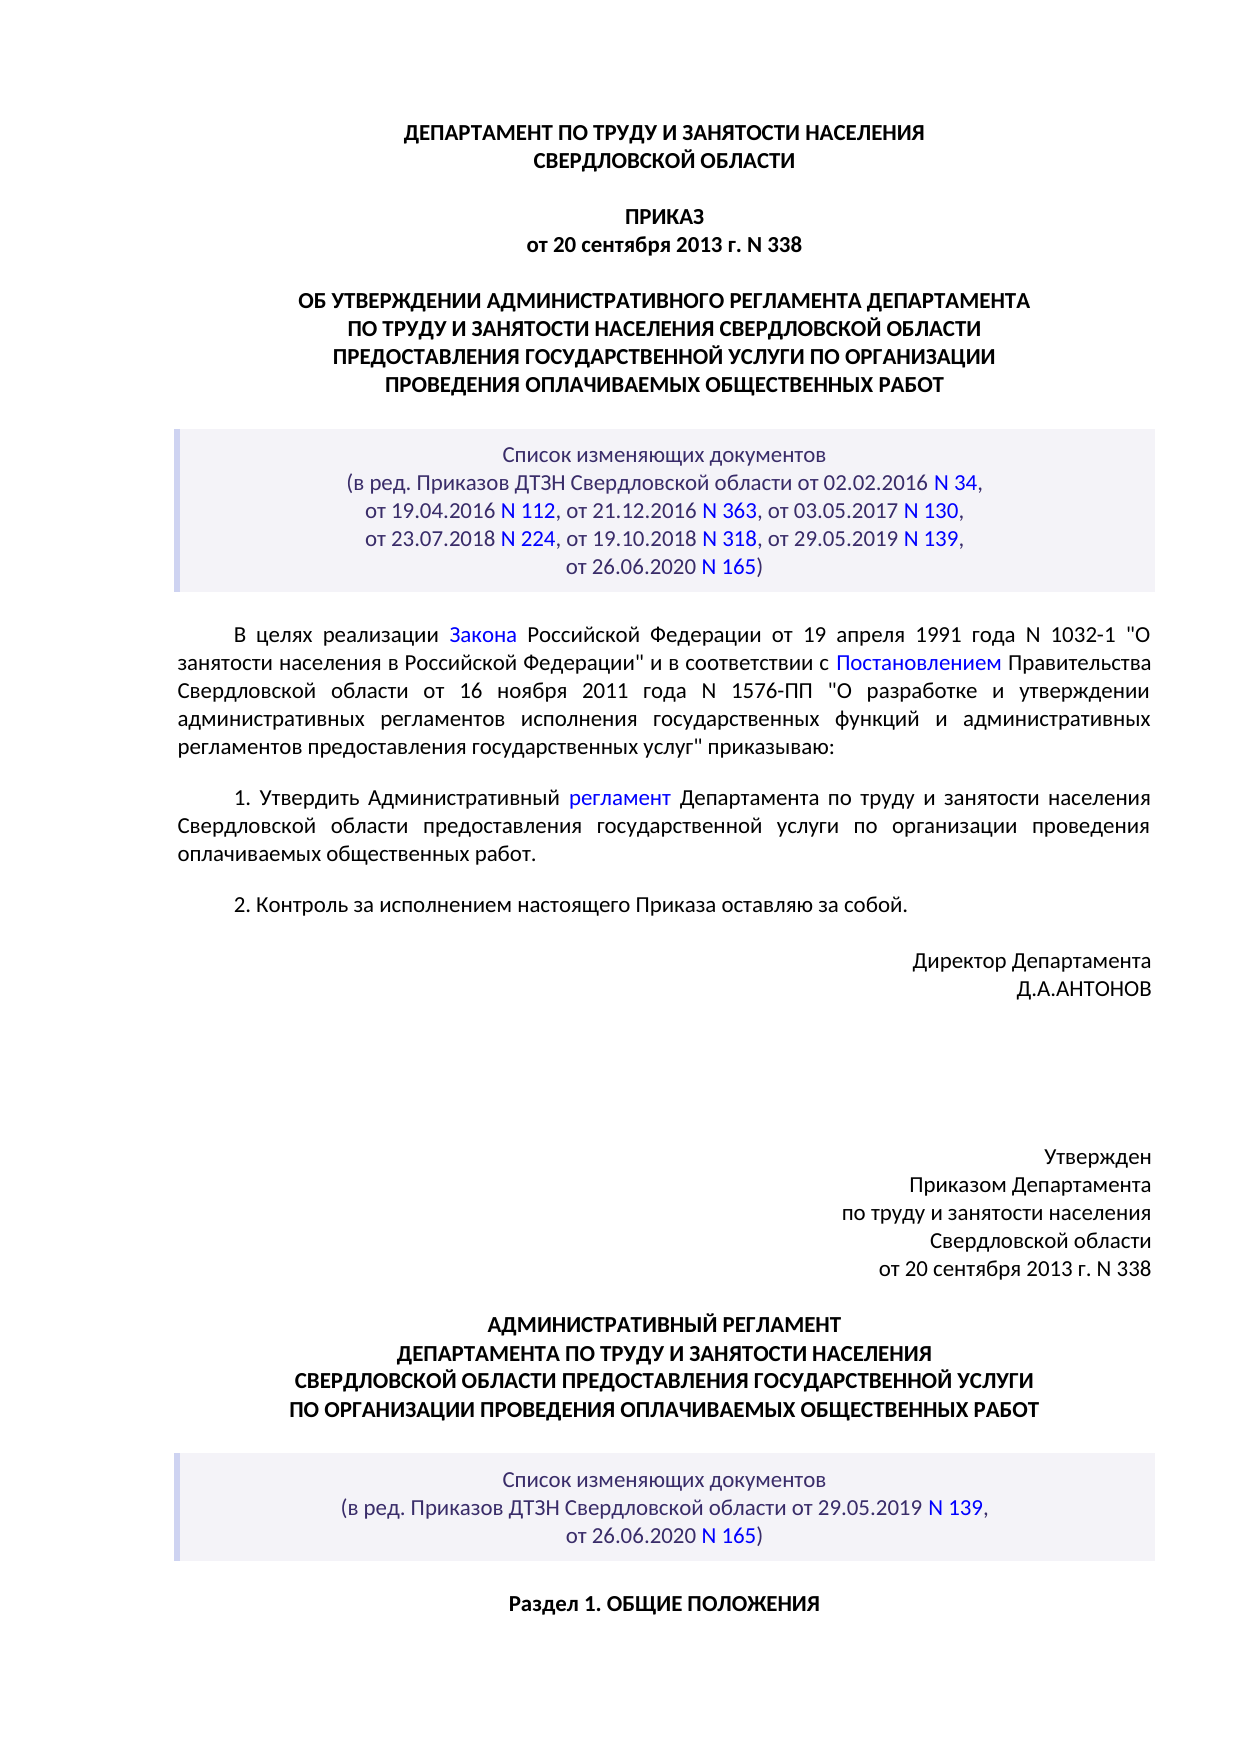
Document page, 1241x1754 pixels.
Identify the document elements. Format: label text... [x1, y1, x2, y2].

title ДЕПАРТАМЕНТА ПО ТРУДУ И ЗАНЯТОСТИ НАСЕЛЕНИЯ [177, 1339, 1152, 1367]
text от 20 сентября 2013 г. N 338 [177, 1254, 1152, 1283]
text Утвержден [177, 1142, 1152, 1171]
text Д.А.АНТОНОВ [177, 974, 1152, 1002]
title от 20 сентября 2013 г. N 338 [177, 230, 1152, 258]
text по труду и занятости населения [177, 1198, 1152, 1227]
text 2. Контроль за исполнением настоящего Приказа оставляю за собой. [177, 890, 1152, 918]
title ПО ТРУДУ И ЗАНЯТОСТИ НАСЕЛЕНИЯ СВЕРДЛОВСКОЙ ОБЛАСТИ [177, 314, 1152, 342]
title ПРЕДОСТАВЛЕНИЯ ГОСУДАРСТВЕННОЙ УСЛУГИ ПО ОРГАНИЗАЦИИ [177, 342, 1152, 370]
title ПО ОРГАНИЗАЦИИ ПРОВЕДЕНИЯ ОПЛАЧИВАЕМЫХ ОБЩЕСТВЕННЫХ РАБОТ [177, 1395, 1152, 1423]
title АДМИНИСТРАТИВНЫЙ РЕГЛАМЕНТ [177, 1311, 1152, 1339]
text Директор Департамента [177, 946, 1152, 974]
title Раздел 1. ОБЩИЕ ПОЛОЖЕНИЯ [177, 1589, 1152, 1617]
title СВЕРДЛОВСКОЙ ОБЛАСТИ [177, 146, 1152, 174]
text Свердловской области [177, 1227, 1152, 1254]
text 1. Утвердить Административный регламент Департамента по труду и занятости населения Свердловской области предоставления государственной услуги по организации проведения оплачиваемых общественных работ. [177, 783, 1152, 867]
table_header Список изменяющих документов (в ред. Приказов ДТЗН Свердловской области от 29.05.2019 N 139, от 26.06.2020 N 165) [180, 1453, 1149, 1561]
text Приказом Департамента [177, 1171, 1152, 1198]
text В целях реализации Закона Российской Федерации от 19 апреля 1991 года N 1032-1 "О занятости населения в Российской Федерации" и в соответствии с Постановлением Правительства Свердловской области от 16 ноября 2011 года N 1576-ПП "О разработке и утверждении административных регламентов исполнения государственных функций и административных регламентов предоставления государственных услуг" приказываю: [177, 620, 1152, 760]
title ПРИКАЗ [177, 202, 1152, 230]
table_header Список изменяющих документов (в ред. Приказов ДТЗН Свердловской области от 02.02.2016 N 34, от 19.04.2016 N 112, от 21.12.2016 N 363, от 03.05.2017 N 130, от 23.07.2018 N 224, от 19.10.2018 N 318, от 29.05.2019 N 139, от 26.06.2020 N 165) [180, 429, 1149, 592]
title ПРОВЕДЕНИЯ ОПЛАЧИВАЕМЫХ ОБЩЕСТВЕННЫХ РАБОТ [177, 370, 1152, 398]
title ОБ УТВЕРЖДЕНИИ АДМИНИСТРАТИВНОГО РЕГЛАМЕНТА ДЕПАРТАМЕНТА [177, 286, 1152, 314]
title СВЕРДЛОВСКОЙ ОБЛАСТИ ПРЕДОСТАВЛЕНИЯ ГОСУДАРСТВЕННОЙ УСЛУГИ [177, 1367, 1152, 1395]
title ДЕПАРТАМЕНТ ПО ТРУДУ И ЗАНЯТОСТИ НАСЕЛЕНИЯ [177, 118, 1152, 146]
